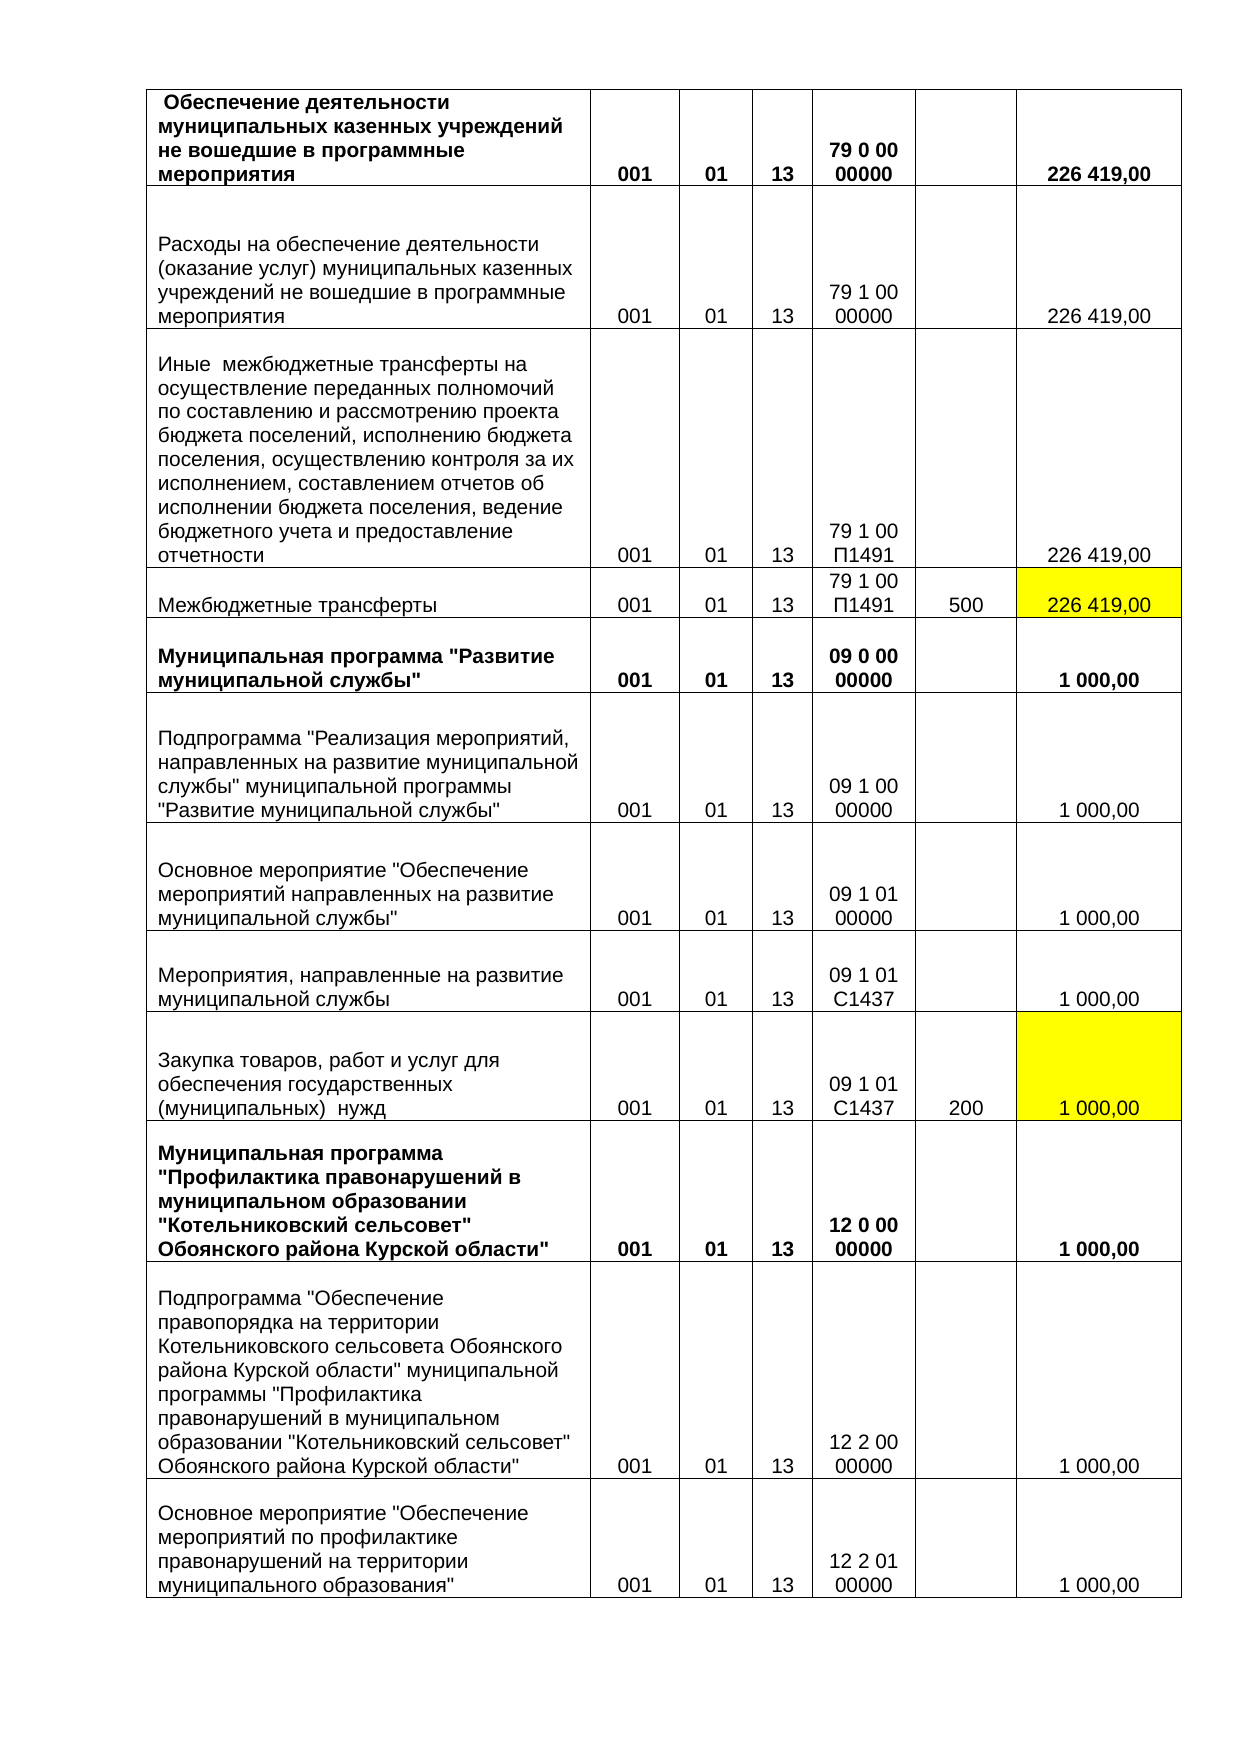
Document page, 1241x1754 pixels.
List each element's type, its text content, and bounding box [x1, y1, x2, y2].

table_cell 01 [680, 1479, 752, 1597]
table_cell 13 [753, 568, 812, 617]
table_cell Подпрограмма "Реализация мероприятий, направленных на развитие муниципальной службы" муниципальной программы "Развитие муниципальной службы" [147, 693, 590, 822]
table_cell 09 1 01 00000 [813, 823, 915, 929]
table_cell 13 [753, 1121, 812, 1261]
table_cell [916, 1479, 1016, 1597]
table_cell 12 0 00 00000 [813, 1121, 915, 1261]
table_cell 01 [680, 329, 752, 567]
table_cell Иные межбюджетные трансферты на осуществление переданных полномочий по составлению и рассмотрению проекта бюджета поселений, исполнению бюджета поселения, осуществлению контроля за их исполнением, составлением отчетов об исполнении бюджета поселения, ведение бюджетного учета и предоставление отчетности [147, 329, 590, 567]
table_cell 13 [753, 90, 812, 185]
table_cell Подпрограмма "Обеспечение правопорядка на территории Котельниковского сельсовета Обоянского района Курской области" муниципальной программы "Профилактика правонарушений в муниципальном образовании "Котельниковский сельсовет" Обоянского района Курской области" [147, 1262, 590, 1478]
table_cell 01 [680, 90, 752, 185]
table_cell 226 419,00 [1017, 329, 1181, 567]
table_cell Обеспечение деятельности муниципальных казенных учреждений не вошедшие в программные мероприятия [147, 90, 590, 185]
table_cell 13 [753, 1262, 812, 1478]
table_cell 226 419,00 [1017, 568, 1181, 617]
table_cell 1 000,00 [1017, 618, 1181, 692]
table_cell Муниципальная программа "Развитие муниципальной службы" [147, 618, 590, 692]
table_cell 01 [680, 186, 752, 328]
table_cell [916, 329, 1016, 567]
table_cell 001 [591, 1012, 679, 1120]
table_cell [916, 618, 1016, 692]
table_cell Расходы на обеспечение деятельности (оказание услуг) муниципальных казенных учреждений не вошедшие в программные мероприятия [147, 186, 590, 328]
table_cell 13 [753, 823, 812, 929]
table_cell [916, 90, 1016, 185]
table_cell 001 [591, 329, 679, 567]
table_cell 13 [753, 931, 812, 1011]
table_cell [916, 693, 1016, 822]
table_cell 09 1 01 С1437 [813, 1012, 915, 1120]
table_cell [916, 931, 1016, 1011]
table_cell 200 [916, 1012, 1016, 1120]
table_cell 13 [753, 1479, 812, 1597]
table_cell Муниципальная программа "Профилактика правонарушений в муниципальном образовании "Котельниковский сельсовет" Обоянского района Курской области" [147, 1121, 590, 1261]
table_cell 09 1 00 00000 [813, 693, 915, 822]
table_cell 001 [591, 1479, 679, 1597]
table_cell 09 1 01 С1437 [813, 931, 915, 1011]
table_cell 79 1 00 П1491 [813, 568, 915, 617]
table_cell 001 [591, 618, 679, 692]
table_cell 226 419,00 [1017, 186, 1181, 328]
table_cell 226 419,00 [1017, 90, 1181, 185]
table_cell 001 [591, 90, 679, 185]
table_cell 001 [591, 1262, 679, 1478]
table_cell 01 [680, 931, 752, 1011]
table_cell [916, 1262, 1016, 1478]
table_cell 12 2 01 00000 [813, 1479, 915, 1597]
table_cell 1 000,00 [1017, 1262, 1181, 1478]
table_cell 1 000,00 [1017, 823, 1181, 929]
table_cell 1 000,00 [1017, 1121, 1181, 1261]
table_cell 500 [916, 568, 1016, 617]
table_cell 01 [680, 1121, 752, 1261]
table_cell 01 [680, 618, 752, 692]
table_cell 13 [753, 693, 812, 822]
table_cell Закупка товаров, работ и услуг для обеспечения государственных (муниципальных) нужд [147, 1012, 590, 1120]
table_cell Основное мероприятие "Обеспечение мероприятий направленных на развитие муниципальной службы" [147, 823, 590, 929]
table_cell 01 [680, 823, 752, 929]
table_cell 001 [591, 823, 679, 929]
table_cell 001 [591, 568, 679, 617]
table_cell 13 [753, 618, 812, 692]
table_cell [916, 186, 1016, 328]
table_cell 01 [680, 693, 752, 822]
table_cell 13 [753, 329, 812, 567]
table_cell Межбюджетные трансферты [147, 568, 590, 617]
table_cell 13 [753, 1012, 812, 1120]
table_cell 001 [591, 186, 679, 328]
table_cell [916, 1121, 1016, 1261]
table_cell 01 [680, 568, 752, 617]
table_cell Мероприятия, направленные на развитие муниципальной службы [147, 931, 590, 1011]
table_cell 79 1 00 00000 [813, 186, 915, 328]
table_cell 1 000,00 [1017, 931, 1181, 1011]
table_cell 1 000,00 [1017, 693, 1181, 822]
table_cell Основное мероприятие "Обеспечение мероприятий по профилактике правонарушений на территории муниципального образования" [147, 1479, 590, 1597]
table_cell 001 [591, 1121, 679, 1261]
table_cell 001 [591, 693, 679, 822]
table_cell 01 [680, 1012, 752, 1120]
table_cell 1 000,00 [1017, 1479, 1181, 1597]
table_cell 09 0 00 00000 [813, 618, 915, 692]
table_cell 13 [753, 186, 812, 328]
table_cell 01 [680, 1262, 752, 1478]
table_cell [916, 823, 1016, 929]
table_cell 79 0 00 00000 [813, 90, 915, 185]
table_cell 12 2 00 00000 [813, 1262, 915, 1478]
table_cell 79 1 00 П1491 [813, 329, 915, 567]
table_cell 001 [591, 931, 679, 1011]
table_cell 1 000,00 [1017, 1012, 1181, 1120]
